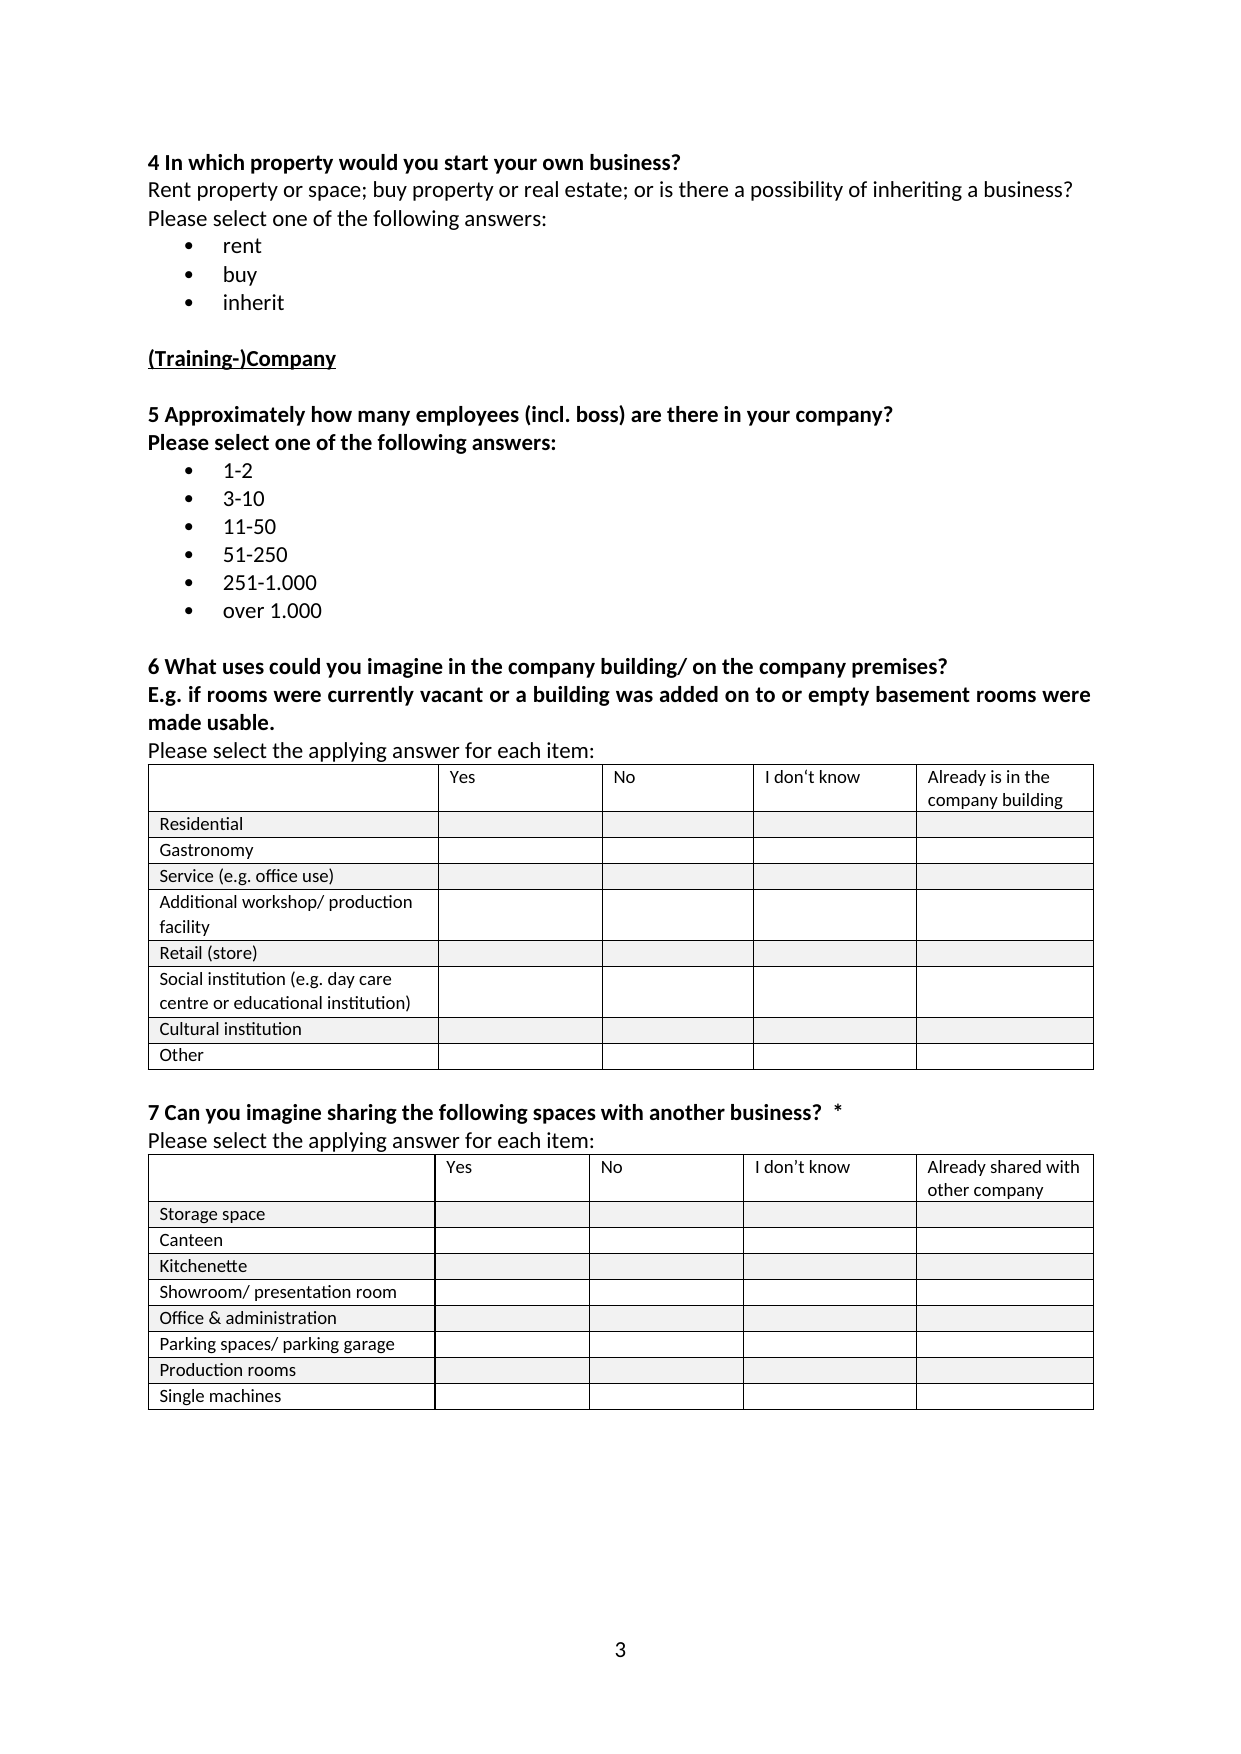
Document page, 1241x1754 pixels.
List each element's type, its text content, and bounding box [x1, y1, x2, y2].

table_header [149, 1155, 434, 1201]
table_cell [917, 1384, 1093, 1409]
table_cell [917, 838, 1093, 863]
table_cell [603, 967, 753, 1017]
table_cell [436, 1358, 589, 1383]
table_cell Single machines [149, 1384, 434, 1409]
table_cell [590, 1202, 743, 1227]
table_header Already is in the company building [917, 765, 1093, 811]
table_cell Showroom/ presentation room [149, 1280, 434, 1305]
table_cell [603, 890, 753, 940]
table_cell Service (e.g. office use) [149, 864, 438, 889]
table_cell [744, 1358, 916, 1383]
table_cell [754, 864, 916, 889]
list inherit [185, 288, 1093, 316]
table_cell [754, 812, 916, 837]
text 5 Approximately how many employees (incl. boss) are there in your company? [148, 400, 1093, 428]
table_cell [590, 1332, 743, 1357]
table_cell [436, 1332, 589, 1357]
table_header I don’t know [744, 1155, 916, 1201]
table_cell [917, 1202, 1093, 1227]
table_cell [917, 890, 1093, 940]
list over 1.000 [185, 596, 1093, 624]
table_cell [590, 1254, 743, 1279]
table_cell [603, 864, 753, 889]
table_cell [744, 1384, 916, 1409]
table_cell [439, 838, 602, 863]
table_header Yes [439, 765, 602, 811]
table_cell [917, 941, 1093, 966]
table_header No [590, 1155, 743, 1201]
table_cell [590, 1228, 743, 1253]
table_cell [917, 1280, 1093, 1305]
table_cell [917, 1018, 1093, 1043]
table_cell [590, 1358, 743, 1383]
table_cell [603, 838, 753, 863]
table_cell [439, 967, 602, 1017]
text (Training-)Company [148, 344, 1093, 372]
table_cell [754, 890, 916, 940]
list rent [185, 232, 1093, 260]
text 4 In which property would you start your own business? [148, 148, 1093, 176]
table_cell [917, 1254, 1093, 1279]
table_cell Canteen [149, 1228, 434, 1253]
table_cell [603, 1018, 753, 1043]
table_cell [754, 1044, 916, 1069]
table_cell [744, 1332, 916, 1357]
text Please select one of the following answers: [148, 428, 1093, 456]
text 7 Can you imagine sharing the following spaces with another business? * [148, 1098, 1093, 1126]
table_cell [917, 864, 1093, 889]
table_cell [439, 941, 602, 966]
table_cell Cultural institution [149, 1018, 438, 1043]
table_cell [744, 1202, 916, 1227]
table_cell [917, 1306, 1093, 1331]
table_header Already shared with other company [917, 1155, 1093, 1201]
text Please select the applying answer for each item: [148, 1126, 1093, 1154]
text Rent property or space; buy property or real estate; or is there a possibility of inheriting a business? [148, 176, 1093, 204]
text Please select one of the following answers: [148, 204, 1093, 232]
table_header [149, 765, 438, 811]
table_cell [436, 1254, 589, 1279]
table_cell Kitchenette [149, 1254, 434, 1279]
table_cell [744, 1228, 916, 1253]
table_cell [439, 812, 602, 837]
table_cell [917, 1228, 1093, 1253]
table_cell Office & administration [149, 1306, 434, 1331]
list 11-50 [185, 512, 1093, 540]
table_cell [754, 941, 916, 966]
table_header No [603, 765, 753, 811]
table_cell [603, 941, 753, 966]
table_cell [917, 1332, 1093, 1357]
table_cell Additional workshop/ production facility [149, 890, 438, 940]
list buy [185, 260, 1093, 288]
table_cell Storage space [149, 1202, 434, 1227]
table_cell [744, 1254, 916, 1279]
table_cell [917, 1044, 1093, 1069]
text E.g. if rooms were currently vacant or a building was added on to or empty basement rooms were made usable. [148, 680, 1093, 736]
table_header I don‘t know [754, 765, 916, 811]
list 1-2 [185, 456, 1093, 484]
table_cell [436, 1384, 589, 1409]
table_cell [917, 812, 1093, 837]
table_cell [439, 890, 602, 940]
table_cell Parking spaces/ parking garage [149, 1332, 434, 1357]
table_cell [590, 1280, 743, 1305]
table_cell [439, 1044, 602, 1069]
table_header Yes [436, 1155, 589, 1201]
list 51-250 [185, 540, 1093, 568]
table_cell [590, 1384, 743, 1409]
table_cell [590, 1306, 743, 1331]
table_cell [436, 1202, 589, 1227]
text Please select the applying answer for each item: [148, 736, 1093, 764]
table_cell Retail (store) [149, 941, 438, 966]
table_cell [754, 838, 916, 863]
table_cell [436, 1280, 589, 1305]
table_cell Social institution (e.g. day care centre or educational institution) [149, 967, 438, 1017]
table_cell Residential [149, 812, 438, 837]
list 251-1.000 [185, 568, 1093, 596]
table_cell [436, 1228, 589, 1253]
table_cell [754, 967, 916, 1017]
table_cell [917, 967, 1093, 1017]
table_cell [436, 1306, 589, 1331]
table_cell [439, 864, 602, 889]
table_cell [917, 1358, 1093, 1383]
table_cell [754, 1018, 916, 1043]
table_cell [603, 1044, 753, 1069]
table_cell Gastronomy [149, 838, 438, 863]
table_cell [744, 1280, 916, 1305]
text 6 What uses could you imagine in the company building/ on the company premises? [148, 652, 1093, 680]
table_cell [744, 1306, 916, 1331]
table_cell Other [149, 1044, 438, 1069]
table_cell [603, 812, 753, 837]
table_cell [439, 1018, 602, 1043]
table_cell Production rooms [149, 1358, 434, 1383]
list 3-10 [185, 484, 1093, 512]
